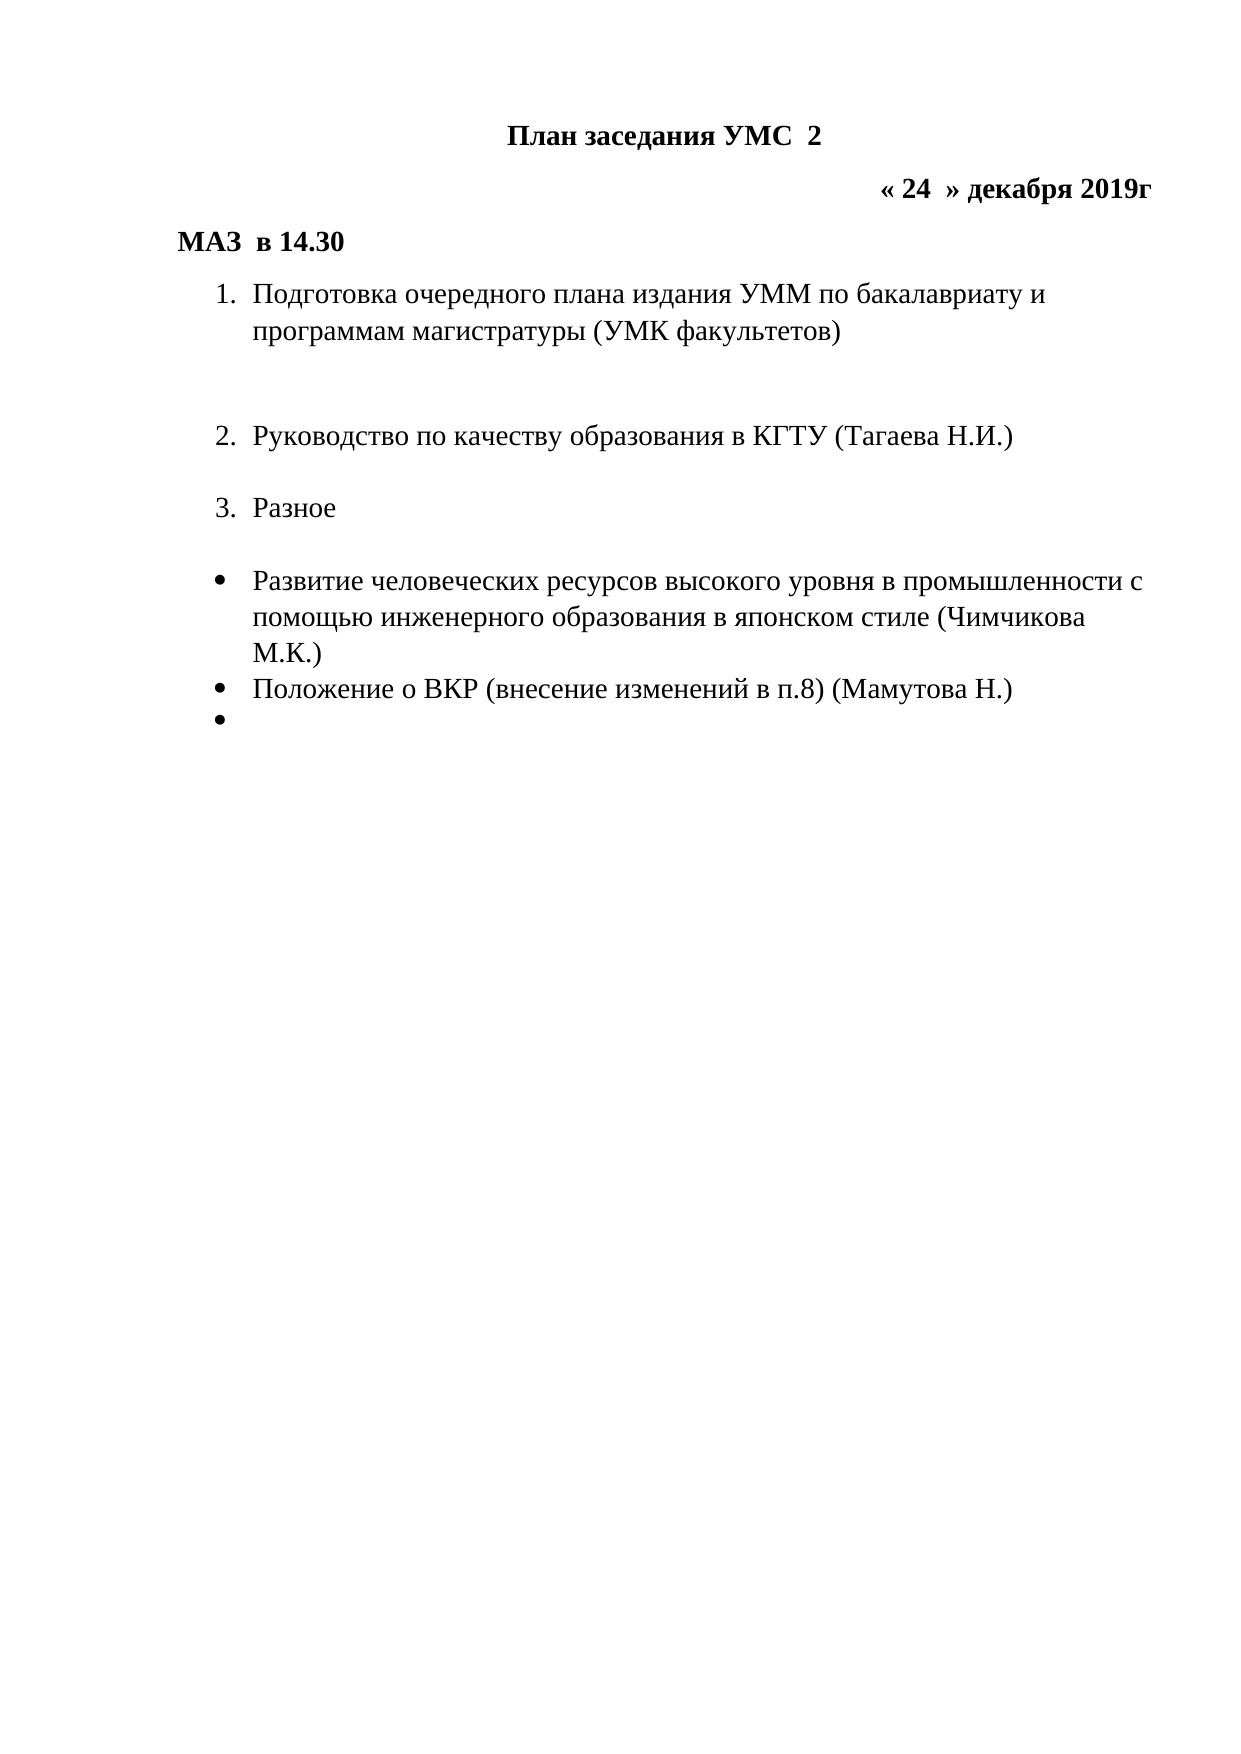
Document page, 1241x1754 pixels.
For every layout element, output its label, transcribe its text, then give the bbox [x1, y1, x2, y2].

text « 24 » декабря 2019г [177, 171, 1152, 204]
list Руководство по качеству образования в КГТУ (Тагаева Н.И.) [215, 418, 1152, 452]
list Положение о ВКР (внесение изменений в п.8) (Мамутова Н.) [215, 671, 1152, 705]
list Подготовка очередного плана издания УММ по бакалавриату и программам магистратуры (УМК факультетов) [215, 277, 1152, 346]
text План заседания УМС 2 [177, 118, 1152, 152]
text МАЗ в 14.30 [177, 224, 1152, 257]
list Развитие человеческих ресурсов высокого уровня в промышленности с помощью инженерного образования в японском стиле (Чимчикова М.К.) [215, 563, 1152, 669]
list Разное [215, 491, 1152, 524]
